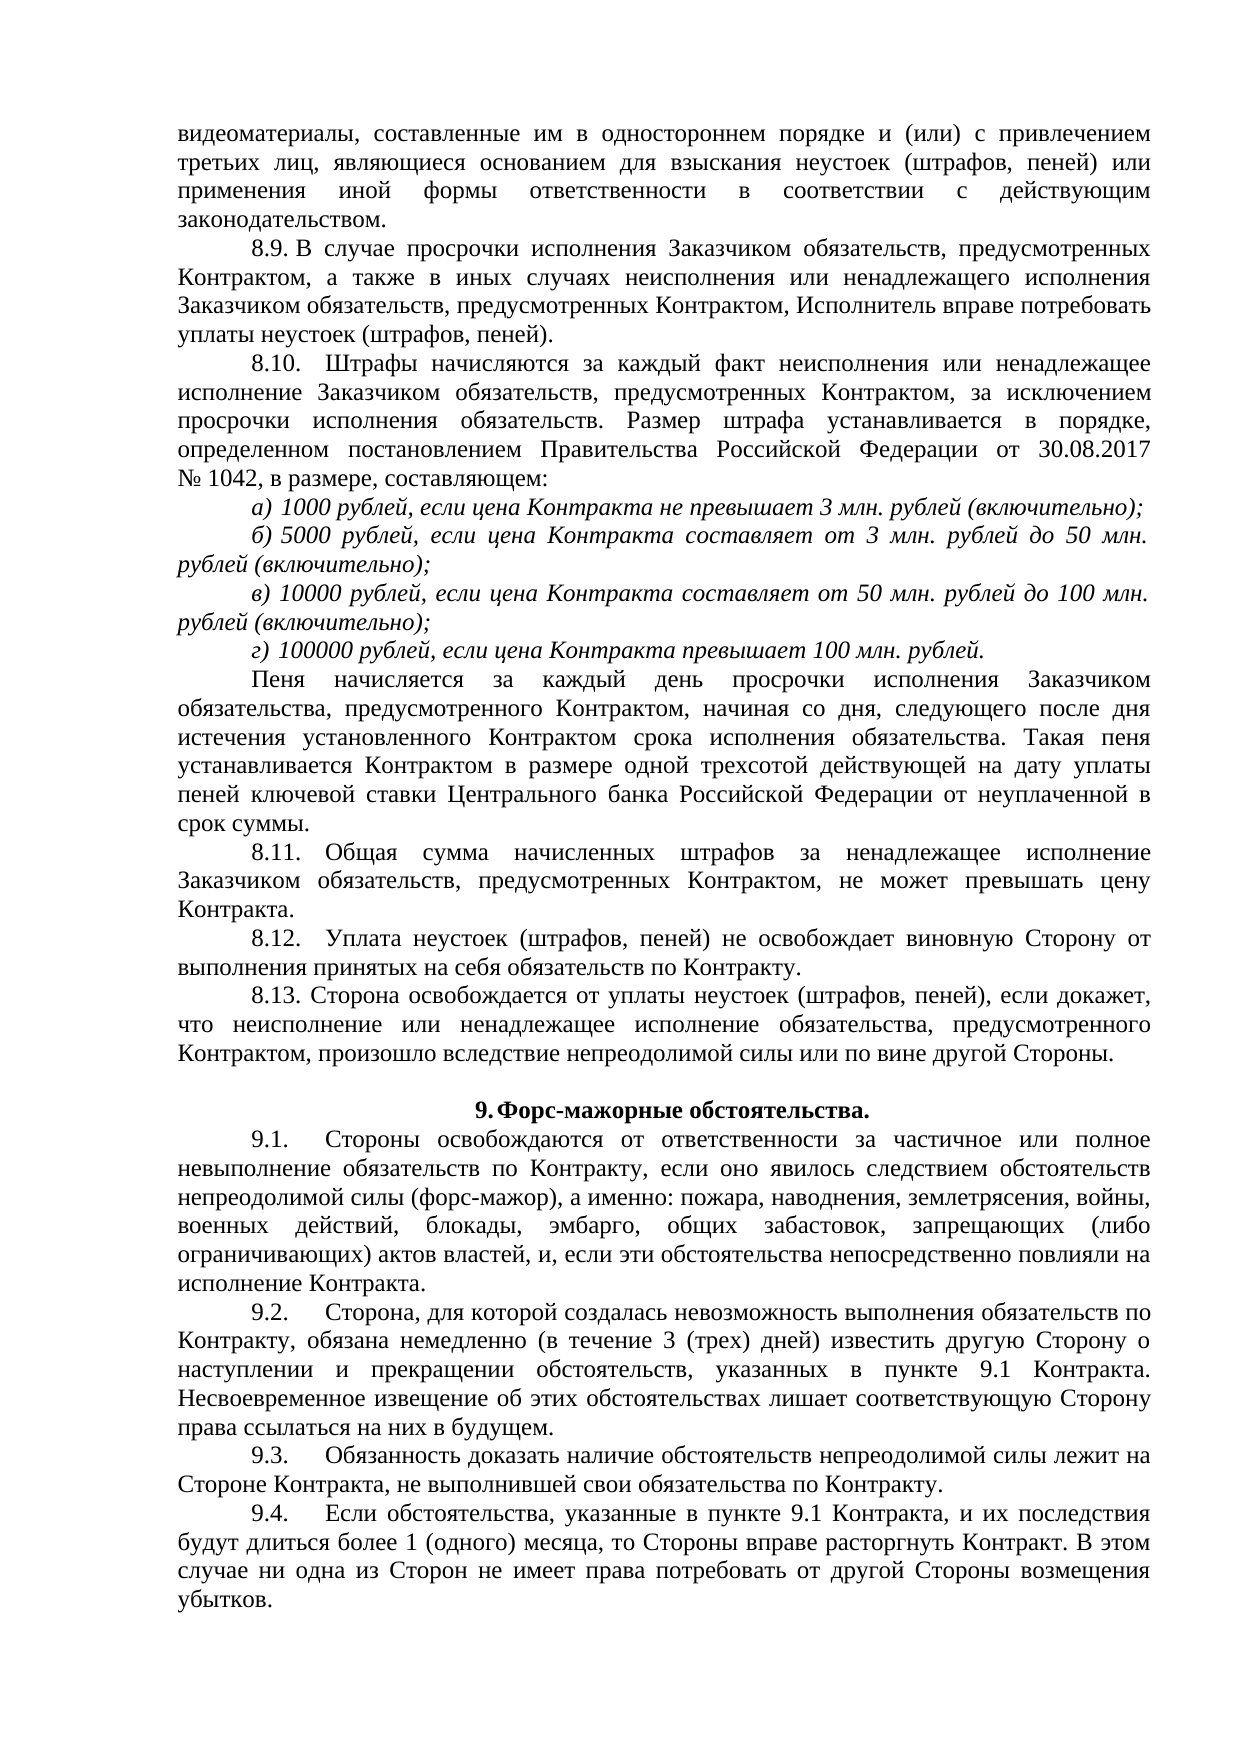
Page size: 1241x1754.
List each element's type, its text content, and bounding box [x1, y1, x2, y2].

text а) 1000 рублей, если цена Контракта не превышает 3 млн. рублей (включительно); [177, 492, 1152, 521]
list Сторона освобождается от уплаты неустоек (штрафов, пеней), если докажет, что неисполнение или ненадлежащее исполнение обязательства, предусмотренного Контрактом, произошло вследствие непреодолимой силы или по вине другой Стороны. [177, 981, 1152, 1067]
list Если обстоятельства, указанные в пункте 9.1 Контракта, и их последствия будут длиться более 1 (одного) месяца, то Стороны вправе расторгнуть Контракт. В этом случае ни одна из Сторон не имеет права потребовать от другой Стороны возмещения убытков. [177, 1498, 1152, 1613]
list Стороны освобождаются от ответственности за частичное или полное невыполнение обязательств по Контракту, если оно явилось следствием обстоятельств непреодолимой силы (форс-мажор), а именно: пожара, наводнения, землетрясения, войны, военных действий, блокады, эмбарго, общих забастовок, запрещающих (либо ограничивающих) актов властей, и, если эти обстоятельства непосредственно повлияли на исполнение Контракта. [177, 1124, 1152, 1297]
text г) 100000 рублей, если цена Контракта превышает 100 млн. рублей. [177, 636, 1152, 664]
list Сторона, для которой создалась невозможность выполнения обязательств по Контракту, обязана немедленно (в течение 3 (трех) дней) известить другую Сторону о наступлении и прекращении обстоятельств, указанных в пункте 9.1 Контракта. Несвоевременное извещение об этих обстоятельствах лишает соответствующую Сторону права ссылаться на них в будущем. [177, 1297, 1152, 1441]
subtitle Форс-мажорные обстоятельства. [193, 1096, 1152, 1124]
list Уплата неустоек (штрафов, пеней) не освобождает виновную Сторону от выполнения принятых на себя обязательств по Контракту. [177, 923, 1152, 981]
text в) 10000 рублей, если цена Контракта составляет от 50 млн. рублей до 100 млн. рублей (включительно); [177, 578, 1152, 636]
list Штрафы начисляются за каждый факт неисполнения или ненадлежащее исполнение Заказчиком обязательств, предусмотренных Контрактом, за исключением просрочки исполнения обязательств. Размер штрафа устанавливается в порядке, определенном постановлением Правительства Российской Федерации от 30.08.2017 № 1042, в размере, составляющем: [177, 348, 1152, 492]
list В случае просрочки исполнения Заказчиком обязательств, предусмотренных Контрактом, а также в иных случаях неисполнения или ненадлежащего исполнения Заказчиком обязательств, предусмотренных Контрактом, Исполнитель вправе потребовать уплаты неустоек (штрафов, пеней). [177, 233, 1152, 348]
list Обязанность доказать наличие обстоятельств непреодолимой силы лежит на Стороне Контракта, не выполнившей свои обязательства по Контракту. [177, 1441, 1152, 1498]
text Пеня начисляется за каждый день просрочки исполнения Заказчиком обязательства, предусмотренного Контрактом, начиная со дня, следующего после дня истечения установленного Контрактом срока исполнения обязательства. Такая пеня устанавливается Контрактом в размере одной трехсотой действующей на дату уплаты пеней ключевой ставки Центрального банка Российской Федерации от неуплаченной в срок суммы. [177, 664, 1152, 837]
text б) 5000 рублей, если цена Контракта составляет от 3 млн. рублей до 50 млн. рублей (включительно); [177, 521, 1152, 578]
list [177, 118, 1152, 233]
list Общая сумма начисленных штрафов за ненадлежащее исполнение Заказчиком обязательств, предусмотренных Контрактом, не может превышать цену Контракта. [177, 837, 1152, 923]
